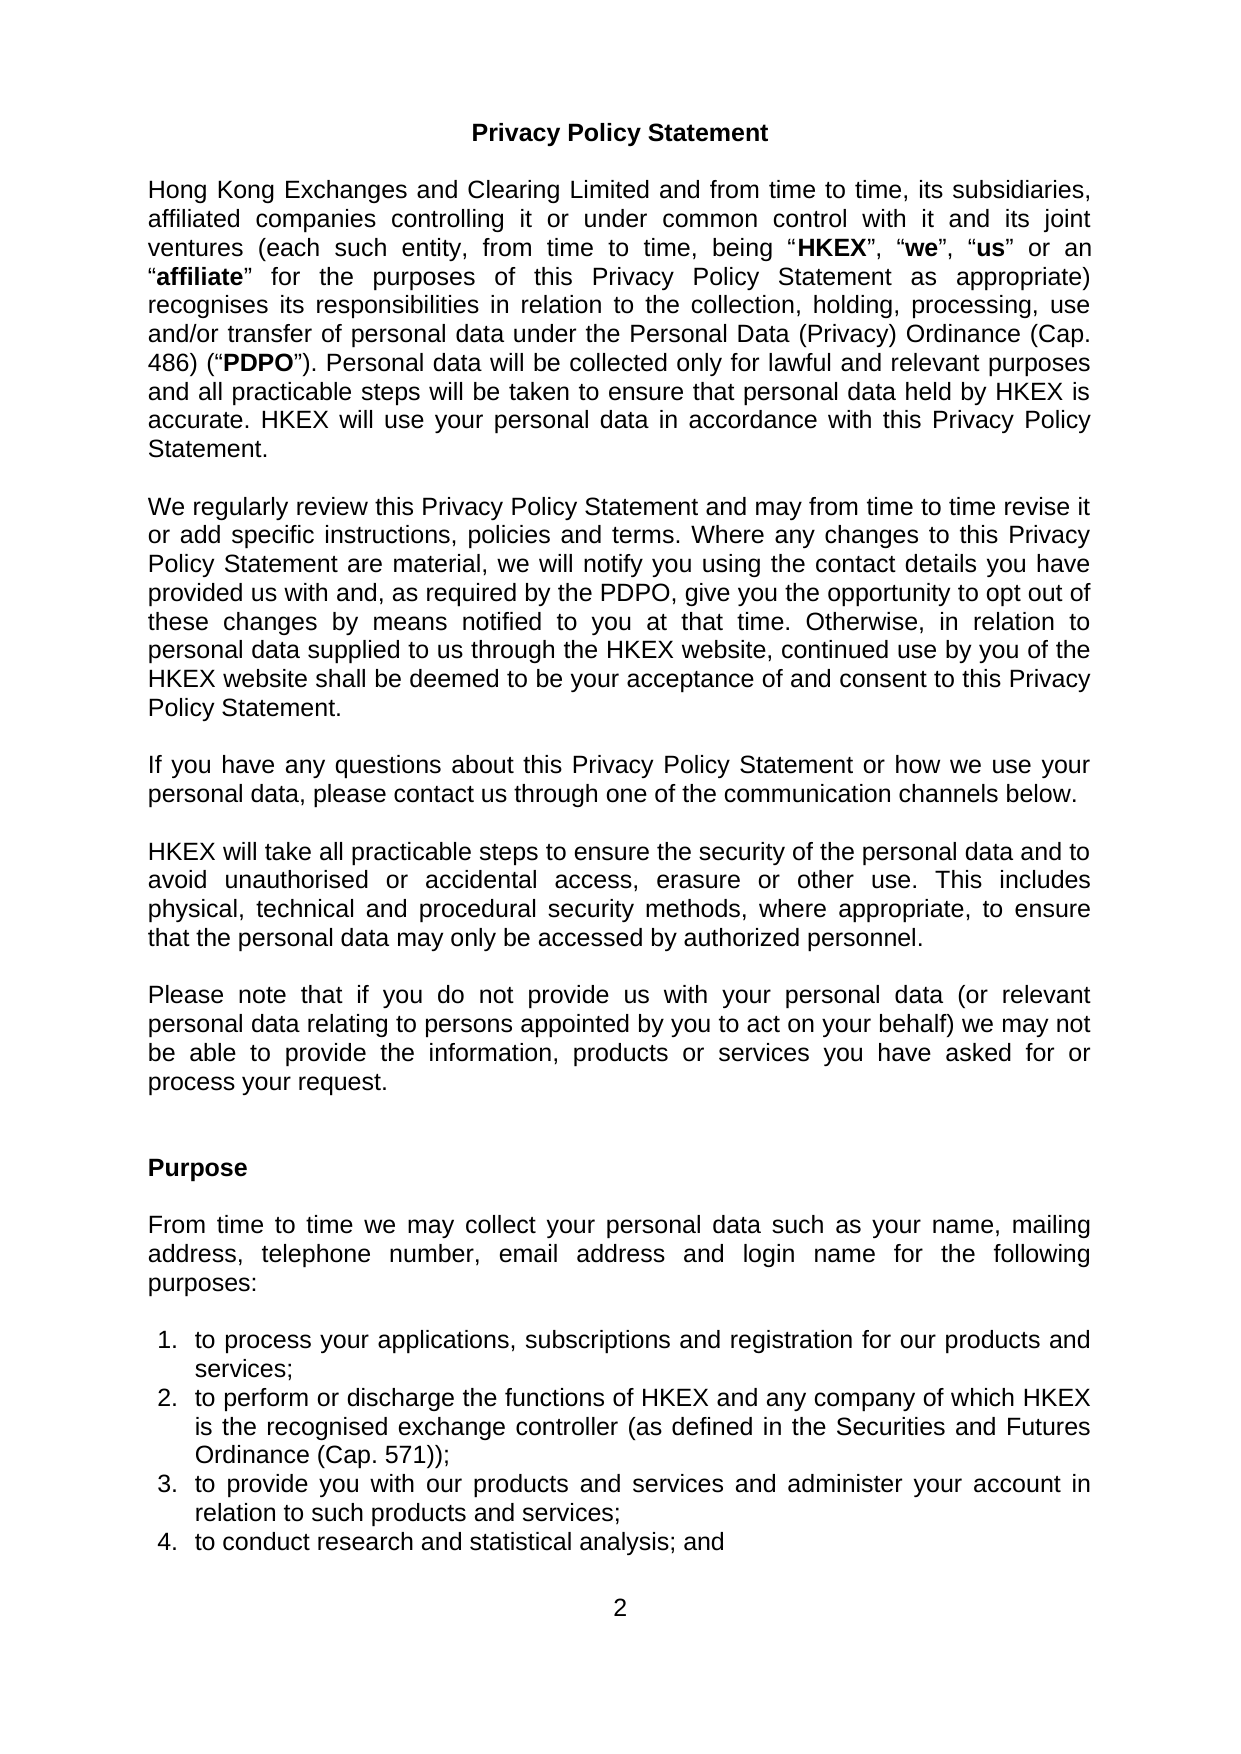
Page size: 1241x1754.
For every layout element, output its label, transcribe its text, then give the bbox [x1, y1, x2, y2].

text Purpose [148, 1153, 1092, 1182]
text From time to time we may collect your personal data such as your name, mailing address, telephone number, email address and login name for the following purposes: [148, 1210, 1092, 1297]
list to process your applications, subscriptions and registration for our products and services; [157, 1325, 1092, 1383]
list to perform or discharge the functions of HKEX and any company of which HKEX is the recognised exchange controller (as defined in the Securities and Futures Ordinance (Cap. 571)); [157, 1383, 1092, 1469]
text We regularly review this Privacy Policy Statement and may from time to time revise it or add specific instructions, policies and terms. Where any changes to this Privacy Policy Statement are material, we will notify you using the contact details you have provided us with and, as required by the PDPO, give you the opportunity to opt out of these changes by means notified to you at that time. Otherwise, in relation to personal data supplied to us through the HKEX website, continued use by you of the HKEX website shall be deemed to be your acceptance of and consent to this Privacy Policy Statement. [148, 492, 1092, 722]
text Hong Kong Exchanges and Clearing Limited and from time to time, its subsidiaries, affiliated companies controlling it or under common control with it and its joint ventures (each such entity, from time to time, being “HKEX”, “we”, “us” or an “affiliate” for the purposes of this Privacy Policy Statement as appropriate) recognises its responsibilities in relation to the collection, holding, processing, use and/or transfer of personal data under the Personal Data (Privacy) Ordinance (Cap. 486) (“PDPO”). Personal data will be collected only for lawful and relevant purposes and all practicable steps will be taken to ensure that personal data held by HKEX is accurate. HKEX will use your personal data in accordance with this Privacy Policy Statement. [148, 175, 1092, 463]
text If you have any questions about this Privacy Policy Statement or how we use your personal data, please contact us through one of the communication channels below. [148, 750, 1092, 808]
list to provide you with our products and services and administer your account in relation to such products and services; [157, 1469, 1092, 1527]
text HKEX will take all practicable steps to ensure the security of the personal data and to avoid unauthorised or accidental access, erasure or other use. This includes physical, technical and procedural security methods, where appropriate, to ensure that the personal data may only be accessed by authorized personnel. [148, 837, 1092, 952]
text Privacy Policy Statement [148, 118, 1092, 147]
list to conduct research and statistical analysis; and [157, 1527, 1092, 1555]
text Please note that if you do not provide us with your personal data (or relevant personal data relating to persons appointed by you to act on your behalf) we may not be able to provide the information, products or services you have asked for or process your request. [148, 980, 1092, 1095]
